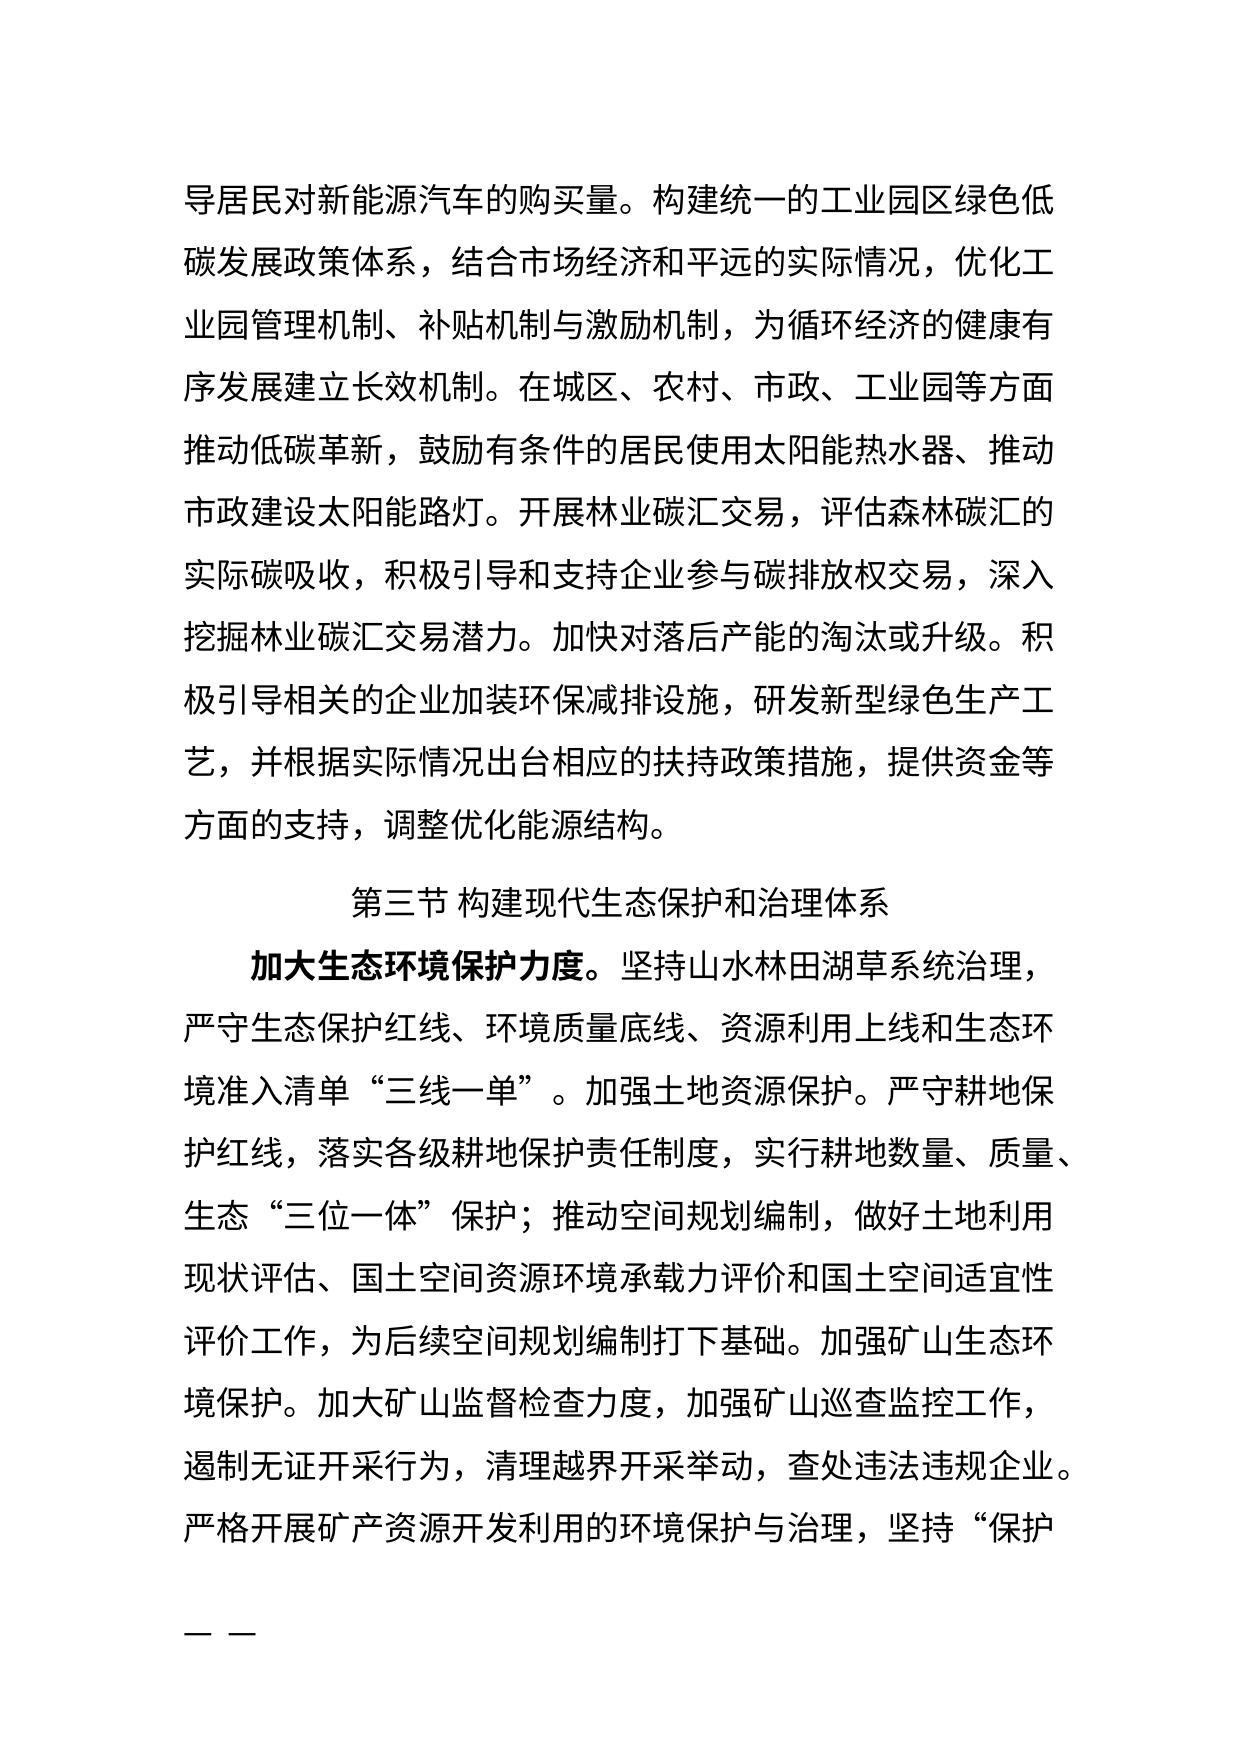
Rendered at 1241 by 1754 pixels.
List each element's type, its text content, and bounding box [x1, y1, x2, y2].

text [183, 162, 1057, 849]
subtitle 第三节 构建现代生态保护和治理体系 [183, 866, 1057, 928]
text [183, 928, 1057, 1553]
